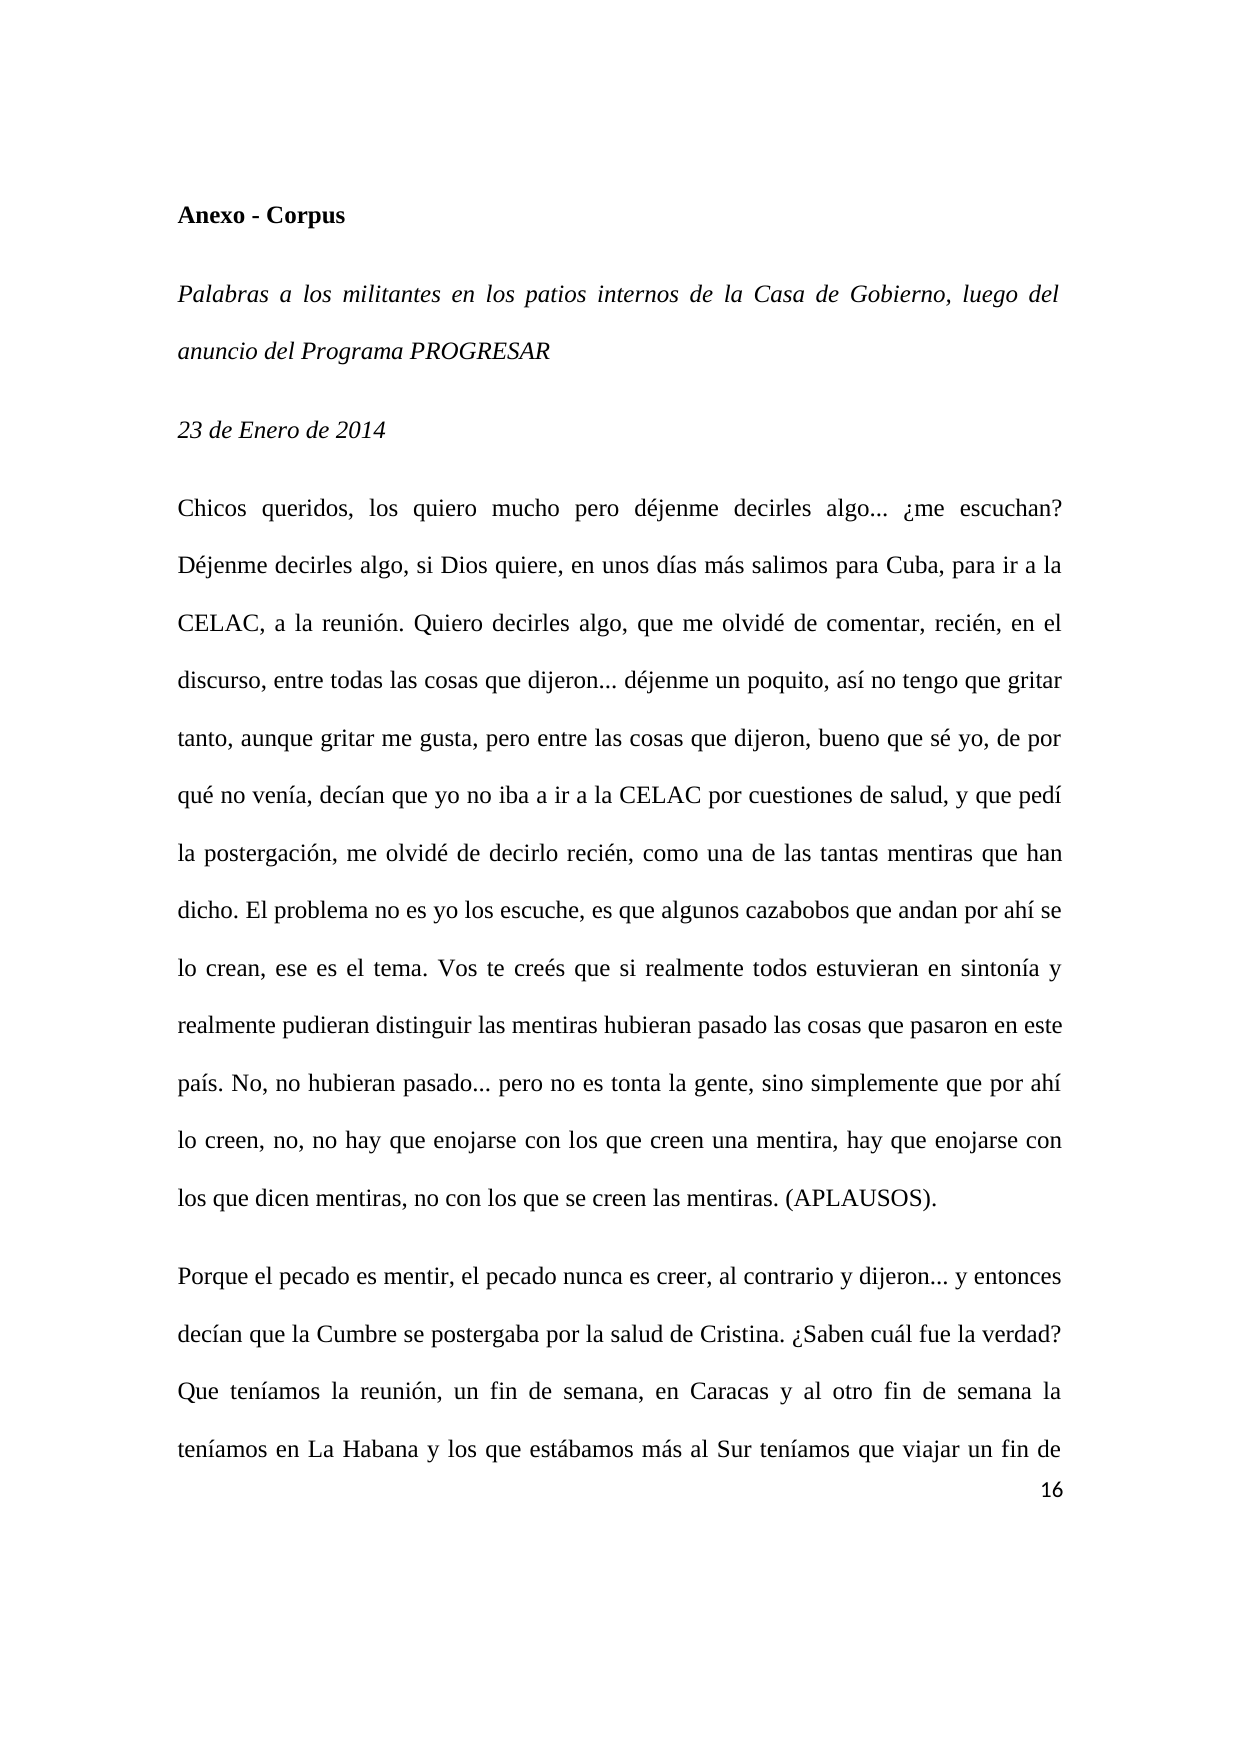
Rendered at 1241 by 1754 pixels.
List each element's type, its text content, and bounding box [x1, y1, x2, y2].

text 23 de Enero de 2014 [177, 415, 1063, 443]
text Palabras a los militantes en los patios internos de la Casa de Gobierno, luego del anuncio del Programa PROGRESAR [177, 279, 1063, 365]
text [177, 1261, 1063, 1463]
text Chicos queridos, los quiero mucho pero déjenme decirles algo... ¿me escuchan? Déjenme decirles algo, si Dios quiere, en unos días más salimos para Cuba, para ir a la CELAC, a la reunión. Quiero decirles algo, que me olvidé de comentar, recién, en el discurso, entre todas las cosas que dijeron... déjenme un poquito, así no tengo que gritar tanto, aunque gritar me gusta, pero entre las cosas que dijeron, bueno que sé yo, de por qué no venía, decían que yo no iba a ir a la CELAC por cuestiones de salud, y que pedí la postergación, me olvidé de decirlo recién, como una de las tantas mentiras que han dicho. El problema no es yo los escuche, es que algunos cazabobos que andan por ahí se lo crean, ese es el tema. Vos te creés que si realmente todos estuvieran en sintonía y realmente pudieran distinguir las mentiras hubieran pasado las cosas que pasaron en este país. No, no hubieran pasado... pero no es tonta la gente, sino simplemente que por ahí lo creen, no, no hay que enojarse con los que creen una mentira, hay que enojarse con los que dicen mentiras, no con los que se creen las mentiras. (APLAUSOS). [177, 493, 1063, 1212]
text Anexo - Corpus [177, 201, 1063, 229]
